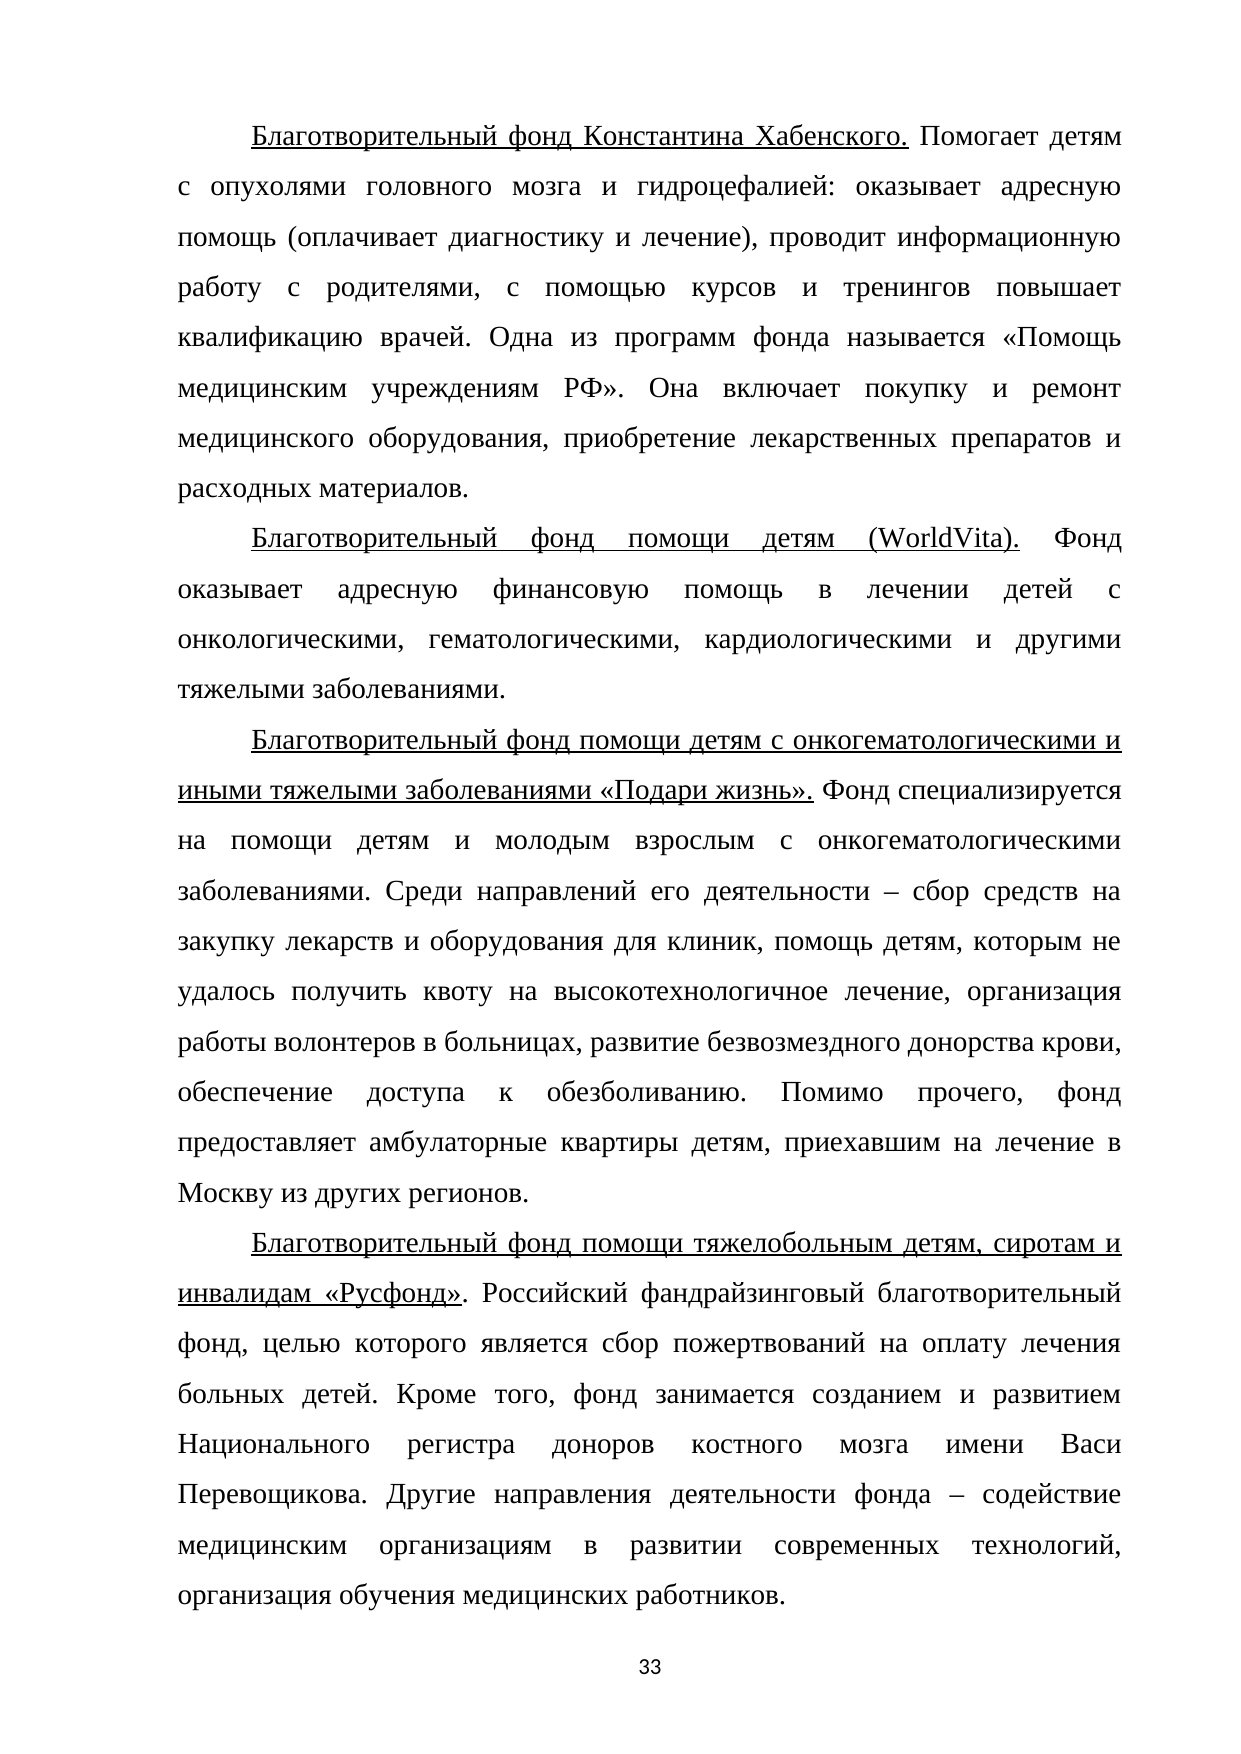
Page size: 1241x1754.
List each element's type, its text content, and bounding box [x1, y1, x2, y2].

text Благотворительный фонд помощи тяжелобольным детям, сиротам и инвалидам «Русфонд». Российский фандрайзинговый благотворительный фонд, целью которого является сбор пожертвований на оплату лечения больных детей. Кроме того, фонд занимается созданием и развитием Национального регистра доноров костного мозга имени Васи Перевощикова. Другие направления деятельности фонда – содействие медицинским организациям в развитии современных технологий, организация обучения медицинских работников. [177, 1225, 1122, 1611]
text Благотворительный фонд помощи детям (WorldVita). Фонд оказывает адресную финансовую помощь в лечении детей с онкологическими, гематологическими, кардиологическими и другими тяжелыми заболеваниями. [177, 521, 1122, 705]
text Благотворительный фонд Константина Хабенского. Помогает детям с опухолями головного мозга и гидроцефалией: оказывает адресную помощь (оплачивает диагностику и лечение), проводит информационную работу с родителями, с помощью курсов и тренингов повышает квалификацию врачей. Одна из программ фонда называется «Помощь медицинским учреждениям РФ». Она включает покупку и ремонт медицинского оборудования, приобретение лекарственных препаратов и расходных материалов. [177, 118, 1122, 504]
text Благотворительный фонд помощи детям с онкогематологическими и иными тяжелыми заболеваниями «Подари жизнь». Фонд специализируется на помощи детям и молодым взрослым с онкогематологическими заболеваниями. Среди направлений его деятельности – сбор средств на закупку лекарств и оборудования для клиник, помощь детям, которым не удалось получить квоту на высокотехнологичное лечение, организация работы волонтеров в больницах, развитие безвозмездного донорства крови, обеспечение доступа к обезболиванию. Помимо прочего, фонд предоставляет амбулаторные квартиры детям, приехавшим на лечение в Москву из других регионов. [177, 722, 1122, 1208]
